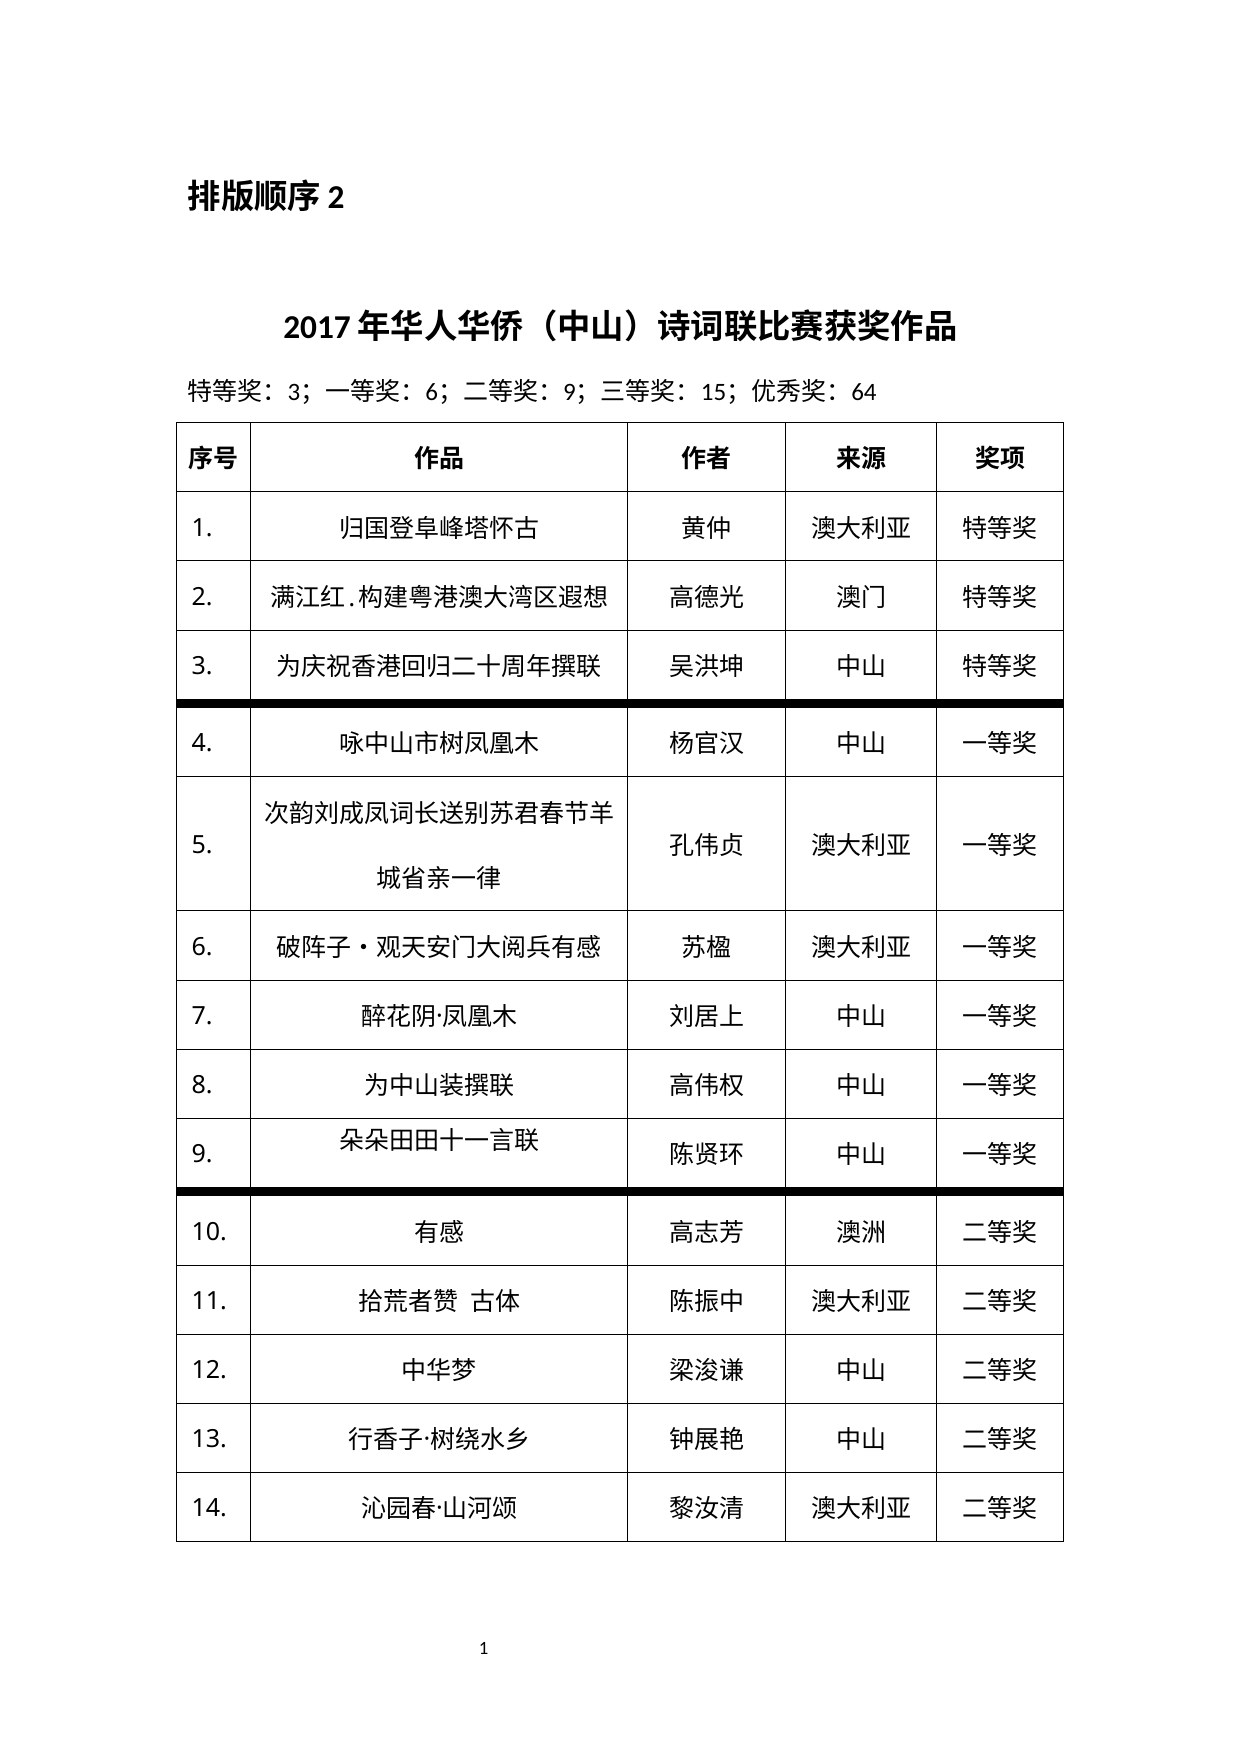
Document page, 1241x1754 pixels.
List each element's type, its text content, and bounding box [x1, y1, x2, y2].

table_cell 归国登阜峰塔怀古 [251, 492, 627, 560]
table_cell [177, 1335, 250, 1403]
table_cell 高德光 [628, 561, 785, 629]
table_cell [177, 561, 250, 629]
table_cell [177, 911, 250, 979]
table_cell 黄仲 [628, 492, 785, 560]
table_cell 吴洪坤 [628, 631, 785, 699]
table_cell 中华梦 [251, 1335, 627, 1403]
table_cell 中山 [786, 631, 936, 699]
table_cell [177, 981, 250, 1049]
table_cell 澳大利亚 [786, 1266, 936, 1334]
table_cell 二等奖 [937, 1266, 1063, 1334]
table_cell 刘居上 [628, 981, 785, 1049]
table_cell 拾荒者赞 古体 [251, 1266, 627, 1334]
table_cell 中山 [786, 1050, 936, 1118]
table_header 作品 [251, 423, 627, 491]
table_cell 朵朵田田十一言联 [251, 1119, 627, 1187]
table_cell 中山 [786, 708, 936, 776]
table_cell 行香子·树绕水乡 [251, 1404, 627, 1472]
table_cell 有感 [251, 1196, 627, 1264]
table_cell [177, 1196, 250, 1264]
table_cell 高志芳 [628, 1196, 785, 1264]
table_cell 澳大利亚 [786, 1473, 936, 1541]
table_cell 沁园春·山河颂 [251, 1473, 627, 1541]
table_cell 陈振中 [628, 1266, 785, 1334]
table_cell [177, 1050, 250, 1118]
text 特等奖：3；一等奖：6；二等奖：9；三等奖：15；优秀奖：64 [187, 357, 1053, 422]
table_header 奖项 [937, 423, 1063, 491]
table_cell [177, 1473, 250, 1541]
table_header 来源 [786, 423, 936, 491]
table_header 序号 [177, 423, 250, 491]
table_cell 二等奖 [937, 1335, 1063, 1403]
table_cell 钟展艳 [628, 1404, 785, 1472]
table_cell 一等奖 [937, 1050, 1063, 1118]
table_header 作者 [628, 423, 785, 491]
table_cell 二等奖 [937, 1404, 1063, 1472]
table_cell 澳洲 [786, 1196, 936, 1264]
table_cell 一等奖 [937, 1119, 1063, 1187]
table_cell [177, 708, 250, 776]
table_cell 醉花阴·凤凰木 [251, 981, 627, 1049]
table_cell 澳门 [786, 561, 936, 629]
table_cell 为中山装撰联 [251, 1050, 627, 1118]
table_cell 特等奖 [937, 631, 1063, 699]
table_cell 杨官汉 [628, 708, 785, 776]
table_cell 中山 [786, 1119, 936, 1187]
table_cell 特等奖 [937, 492, 1063, 560]
table_cell 中山 [786, 981, 936, 1049]
table_cell 为庆祝香港回归二十周年撰联 [251, 631, 627, 699]
table_cell 陈贤环 [628, 1119, 785, 1187]
text 排版顺序2 [187, 162, 1053, 227]
table_cell 中山 [786, 1404, 936, 1472]
table_cell 一等奖 [937, 911, 1063, 979]
table_cell 高伟权 [628, 1050, 785, 1118]
table_cell 一等奖 [937, 708, 1063, 776]
text 2017年华人华侨（中山）诗词联比赛获奖作品 [187, 292, 1053, 357]
table_cell 满江红․构建粤港澳大湾区遐想 [251, 561, 627, 629]
table_cell [177, 492, 250, 560]
table_cell [177, 631, 250, 699]
table_cell 一等奖 [937, 981, 1063, 1049]
table_cell [177, 777, 250, 910]
table_cell 二等奖 [937, 1473, 1063, 1541]
table_cell 一等奖 [937, 777, 1063, 910]
table_cell 二等奖 [937, 1196, 1063, 1264]
table_cell 澳大利亚 [786, 492, 936, 560]
table_cell 苏楹 [628, 911, 785, 979]
table_cell 次韵刘成凤词长送别苏君春节羊城省亲一律 [251, 777, 627, 910]
table_cell 中山 [786, 1335, 936, 1403]
table_cell 咏中山市树凤凰木 [251, 708, 627, 776]
table_cell 特等奖 [937, 561, 1063, 629]
table_cell 破阵子•观天安门大阅兵有感 [251, 911, 627, 979]
table_cell [177, 1266, 250, 1334]
table_cell 澳大利亚 [786, 911, 936, 979]
table_cell 梁浚谦 [628, 1335, 785, 1403]
table_cell 黎汝清 [628, 1473, 785, 1541]
table_cell 澳大利亚 [786, 777, 936, 910]
table_cell [177, 1119, 250, 1187]
table_cell 孔伟贞 [628, 777, 785, 910]
table_cell [177, 1404, 250, 1472]
